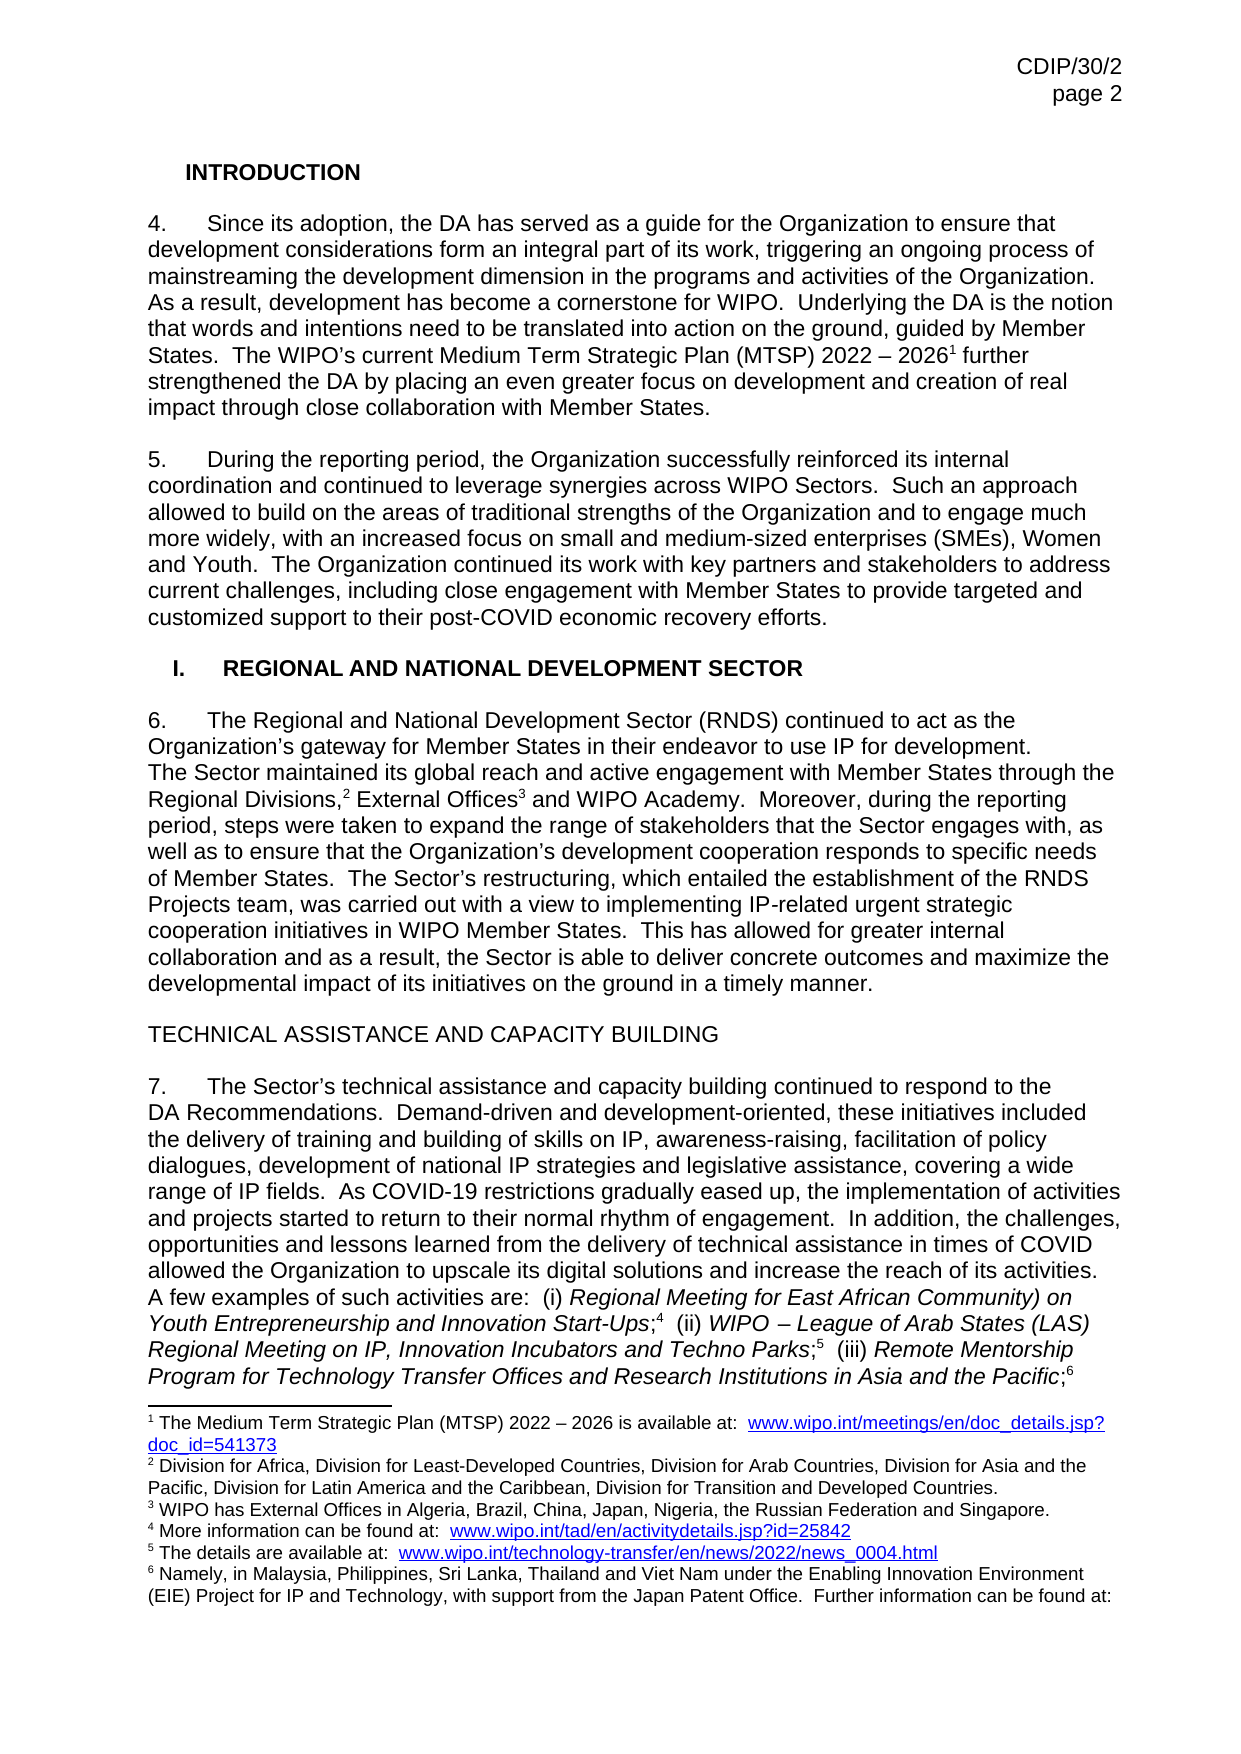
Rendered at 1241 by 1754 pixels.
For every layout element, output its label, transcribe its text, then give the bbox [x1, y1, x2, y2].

list Since its adoption, the DA has served as a guide for the Organization to ensure that development considerations form an integral part of its work, triggering an ongoing process of mainstreaming the development dimension in the programs and activities of the Organization. As a result, development has become a cornerstone for WIPO. Underlying the DA is the notion that words and intentions need to be translated into action on the ground, guided by Member States. The WIPO’s current Medium Term Strategic Plan (MTSP) 2022 – 2026 further strengthened the DA by placing an even greater focus on development and creation of real impact through close collaboration with Member States. [148, 210, 1122, 421]
subtitle REGIONAL AND NATIONAL DEVELOPMENT SECTOR [185, 655, 1122, 682]
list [148, 1073, 1122, 1389]
subtitle Technical Assistance and Capacity Building [148, 1021, 1122, 1048]
subtitle INTRODUCTION [185, 158, 1122, 185]
list During the reporting period, the Organization successfully reinforced its internal coordination and continued to leverage synergies across WIPO Sectors. Such an approach allowed to build on the areas of traditional strengths of the Organization and to engage much more widely, with an increased focus on small and medium-sized enterprises (SMEs), Women and Youth. The Organization continued its work with key partners and stakeholders to address current challenges, including close engagement with Member States to provide targeted and customized support to their post-COVID economic recovery efforts. [148, 446, 1122, 630]
list The Regional and National Development Sector (RNDS) continued to act as the Organization’s gateway for Member States in their endeavor to use IP for development. The Sector maintained its global reach and active engagement with Member States through the Regional Divisions, External Offices and WIPO Academy. Moreover, during the reporting period, steps were taken to expand the range of stakeholders that the Sector engages with, as well as to ensure that the Organization’s development cooperation responds to specific needs of Member States. The Sector’s restructuring, which entailed the establishment of the RNDS Projects team, was carried out with a view to implementing IP-related urgent strategic cooperation initiatives in WIPO Member States. This has allowed for greater internal collaboration and as a result, the Sector is able to deliver concrete outcomes and maximize the developmental impact of its initiatives on the ground in a timely manner. [148, 707, 1122, 996]
